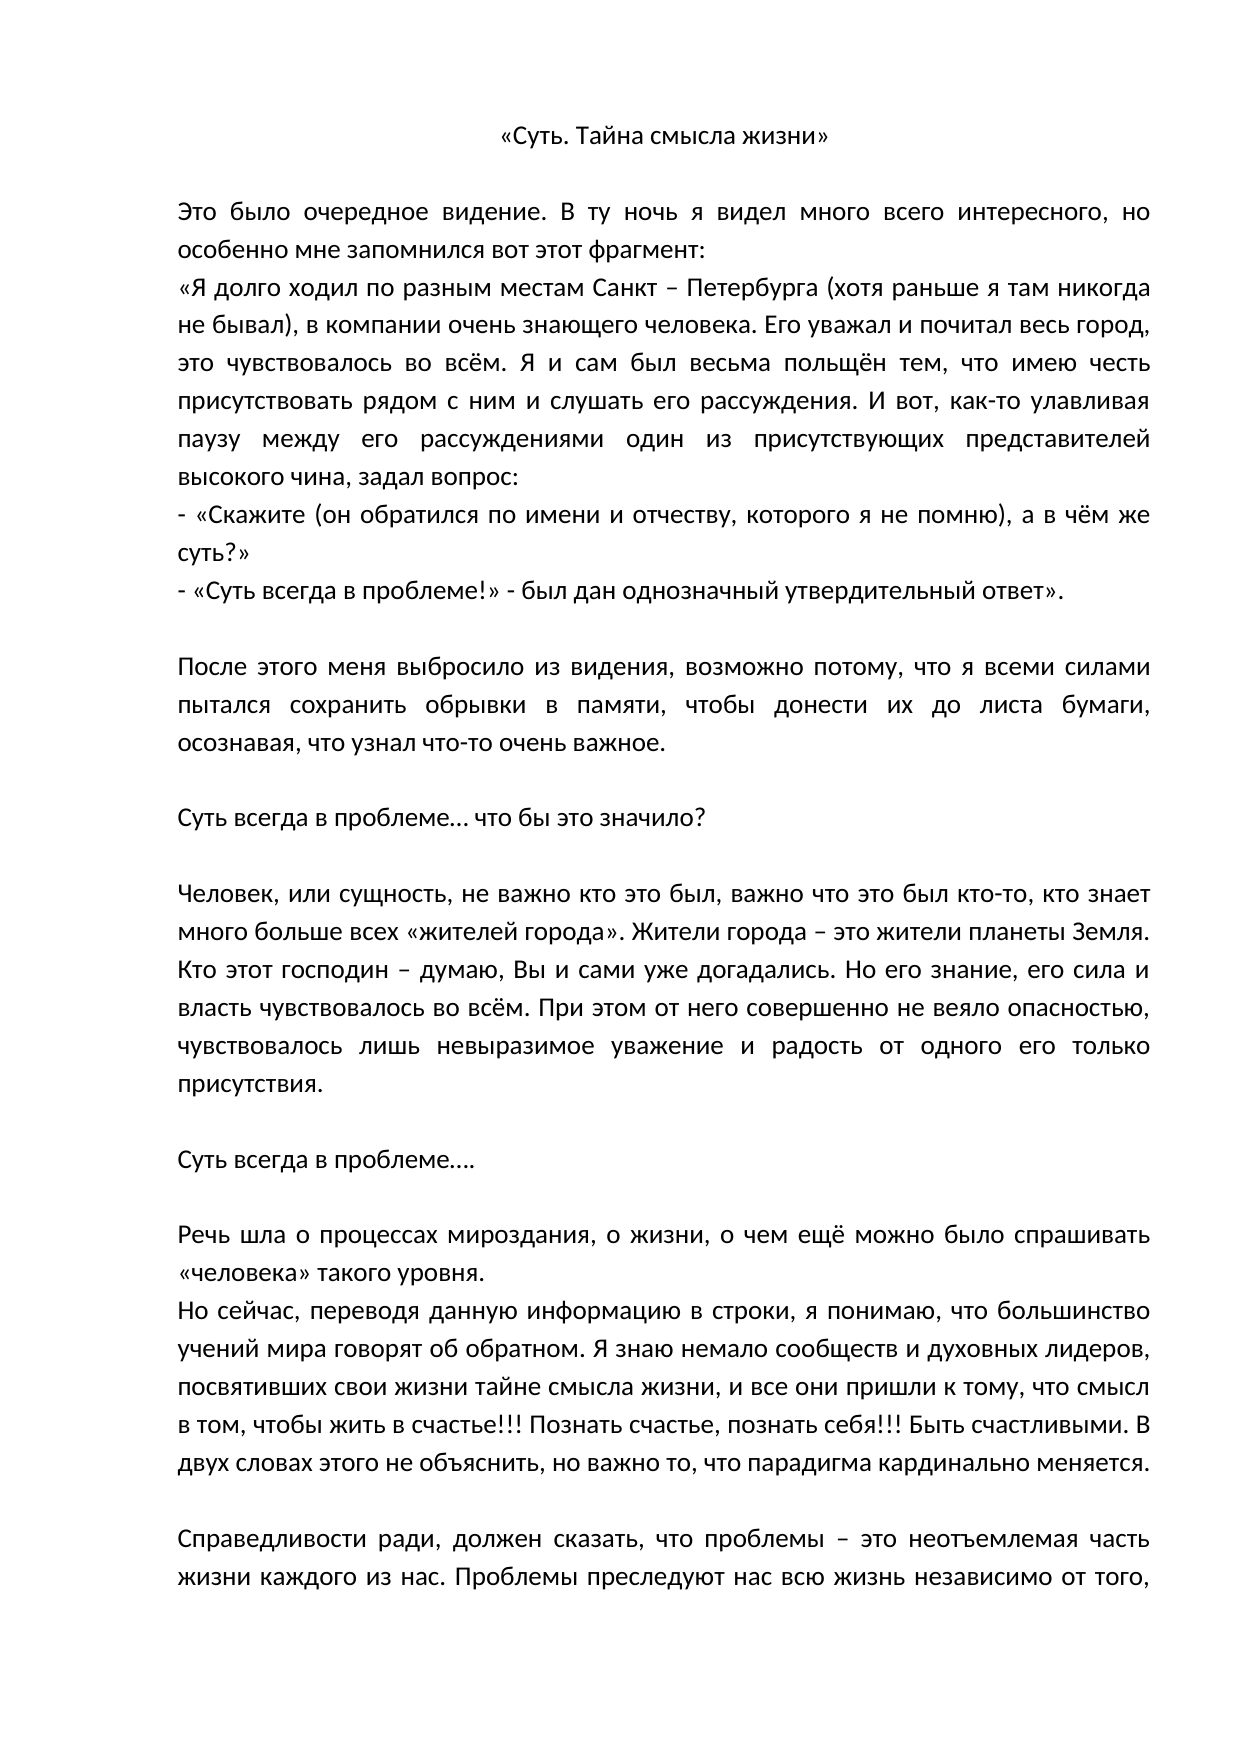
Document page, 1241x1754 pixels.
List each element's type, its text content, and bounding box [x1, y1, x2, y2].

text Речь шла о процессах мироздания, о жизни, о чем ещё можно было спрашивать «человека» такого уровня. [177, 1218, 1152, 1289]
text - «Суть всегда в проблеме!» - был дан однозначный утвердительный ответ». [177, 573, 1152, 606]
text - «Скажите (он обратился по имени и отчеству, которого я не помню), а в чём же суть?» [177, 497, 1152, 568]
text Суть всегда в проблеме… что бы это значило? [177, 801, 1152, 834]
text Но сейчас, переводя данную информацию в строки, я понимаю, что большинство учений мира говорят об обратном. Я знаю немало сообществ и духовных лидеров, посвятивших свои жизни тайне смысла жизни, и все они пришли к тому, что смысл в том, чтобы жить в счастье!!! Познать счастье, познать себя!!! Быть счастливыми. В двух словах этого не объяснить, но важно то, что парадигма кардинально меняется. [177, 1293, 1152, 1478]
text Это было очередное видение. В ту ночь я видел много всего интересного, но особенно мне запомнился вот этот фрагмент: [177, 194, 1152, 265]
text Человек, или сущность, не важно кто это был, важно что это был кто-то, кто знает много больше всех «жителей города». Жители города – это жители планеты Земля. Кто этот господин – думаю, Вы и сами уже догадались. Но его знание, его сила и власть чувствовалось во всём. При этом от него совершенно не веяло опасностью, чувствовалось лишь невыразимое уважение и радость от одного его только присутствия. [177, 876, 1152, 1099]
text «Суть. Тайна смысла жизни» [177, 118, 1152, 151]
text После этого меня выбросило из видения, возможно потому, что я всеми силами пытался сохранить обрывки в памяти, чтобы донести их до листа бумаги, осознавая, что узнал что-то очень важное. [177, 649, 1152, 758]
text Суть всегда в проблеме…. [177, 1142, 1152, 1175]
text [177, 1521, 1152, 1592]
text «Я долго ходил по разным местам Санкт – Петербурга (хотя раньше я там никогда не бывал), в компании очень знающего человека. Его уважал и почитал весь город, это чувствовалось во всём. Я и сам был весьма польщён тем, что имею честь присутствовать рядом с ним и слушать его рассуждения. И вот, как-то улавливая паузу между его рассуждениями один из присутствующих представителей высокого чина, задал вопрос: [177, 270, 1152, 492]
